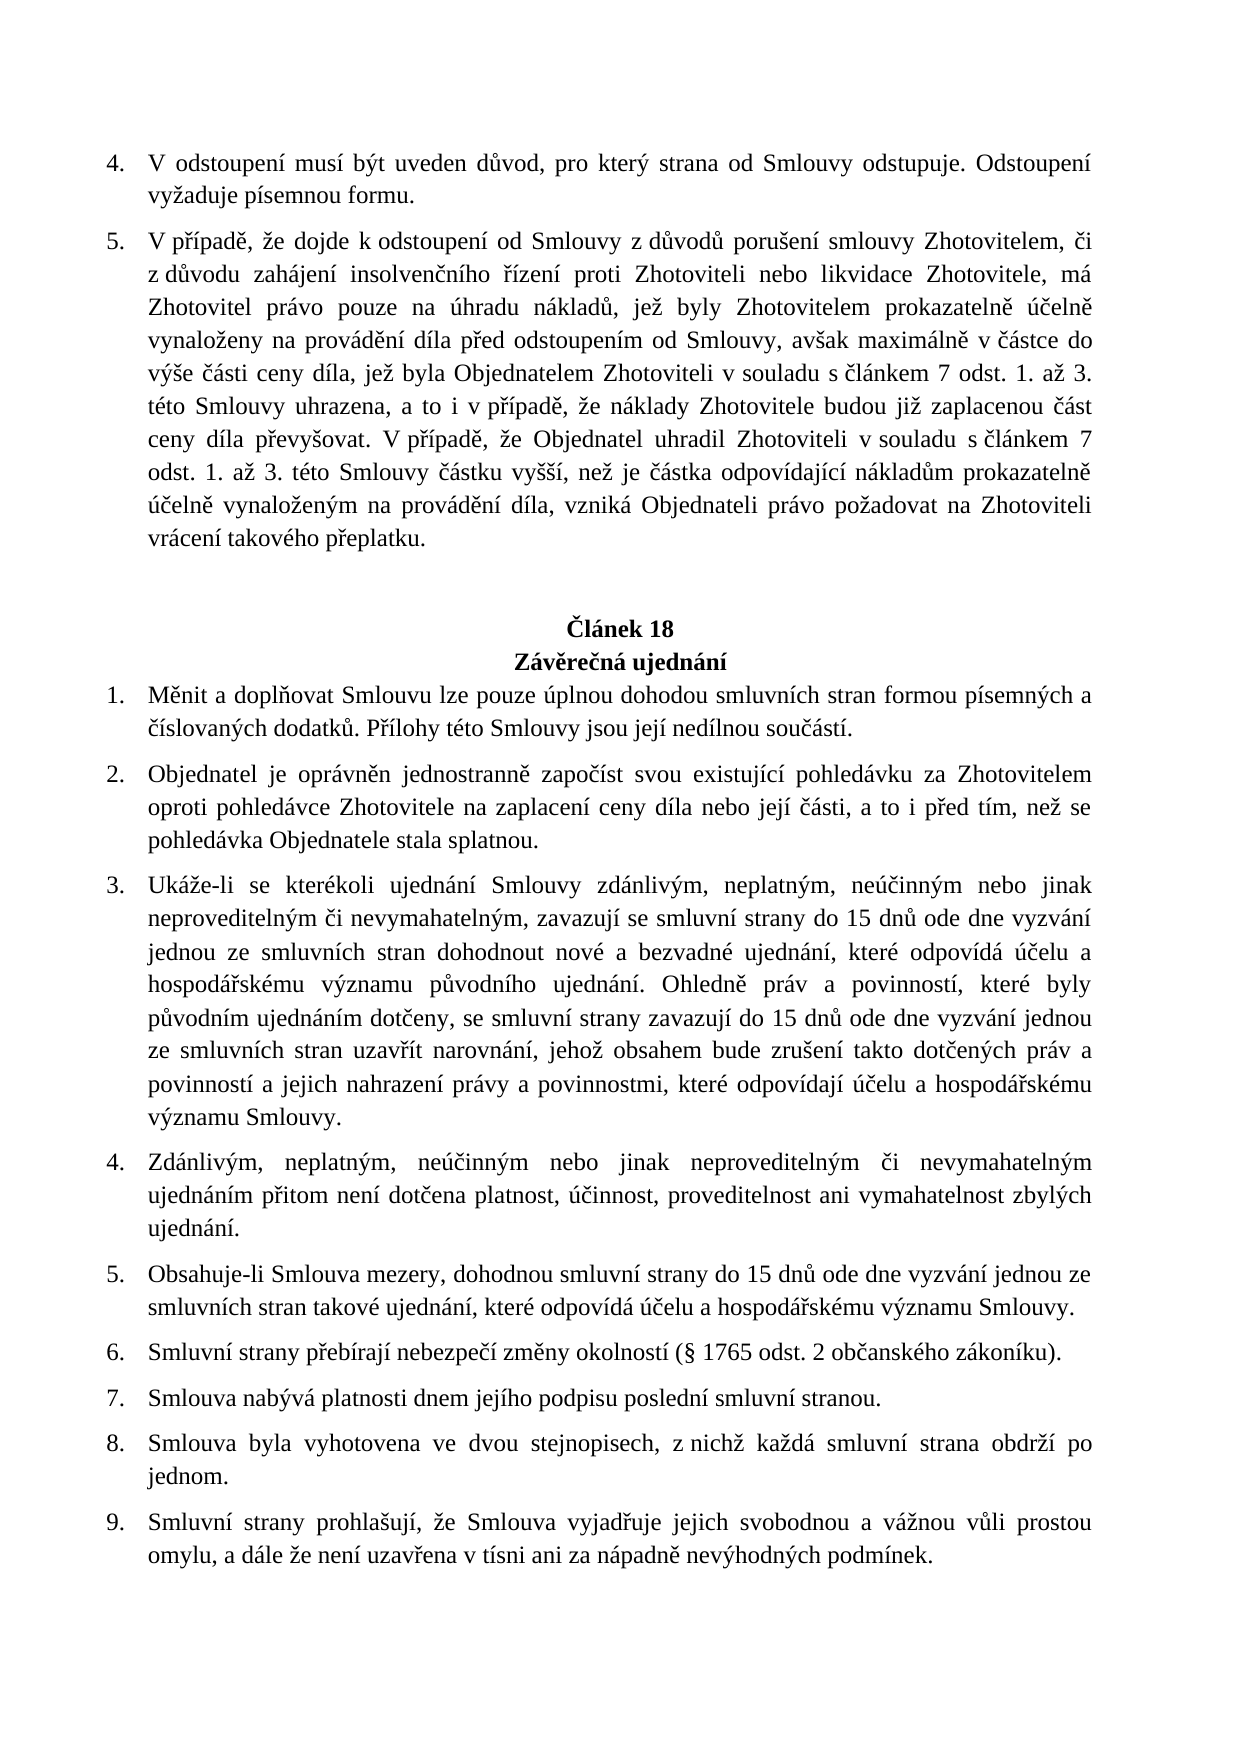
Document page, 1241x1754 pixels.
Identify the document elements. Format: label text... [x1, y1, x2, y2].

list Zdánlivým, neplatným, neúčinným nebo jinak neproveditelným či nevymahatelným ujednáním přitom není dotčena platnost, účinnost, proveditelnost ani vymahatelnost zbylých ujednání. [106, 1147, 1093, 1242]
list Smluvní strany přebírají nebezpečí změny okolností (§ 1765 odst. 2 občanského zákoníku). [106, 1337, 1093, 1366]
list Smlouva byla vyhotovena ve dvou stejnopisech, z nichž každá smluvní strana obdrží po jednom. [106, 1428, 1093, 1490]
list Měnit a doplňovat Smlouvu lze pouze úplnou dohodou smluvních stran formou písemných a číslovaných dodatků. Přílohy této Smlouvy jsou její nedílnou součástí. [106, 680, 1093, 742]
list V případě, že dojde k odstoupení od Smlouvy z důvodů porušení smlouvy Zhotovitelem, či z důvodu zahájení insolvenčního řízení proti Zhotoviteli nebo likvidace Zhotovitele, má Zhotovitel právo pouze na úhradu nákladů, jež byly Zhotovitelem prokazatelně účelně vynaloženy na provádění díla před odstoupením od Smlouvy, avšak maximálně v částce do výše části ceny díla, jež byla Objednatelem Zhotoviteli v souladu s článkem 7 odst. 1. až 3. této Smlouvy uhrazena, a to i v případě, že náklady Zhotovitele budou již zaplacenou část ceny díla převyšovat. V případě, že Objednatel uhradil Zhotoviteli v souladu s článkem 7 odst. 1. až 3. této Smlouvy částku vyšší, než je částka odpovídající nákladům prokazatelně účelně vynaloženým na provádění díla, vzniká Objednateli právo požadovat na Zhotoviteli vrácení takového přeplatku. [106, 226, 1093, 552]
list Obsahuje-li Smlouva mezery, dohodnou smluvní strany do 15 dnů ode dne vyzvání jednou ze smluvních stran takové ujednání, které odpovídá účelu a hospodářskému významu Smlouvy. [106, 1259, 1093, 1321]
list Objednatel je oprávněn jednostranně započíst svou existující pohledávku za Zhotovitelem oproti pohledávce Zhotovitele na zaplacení ceny díla nebo její části, a to i před tím, než se pohledávka Objednatele stala splatnou. [106, 759, 1093, 854]
list V odstoupení musí být uveden důvod, pro který strana od Smlouvy odstupuje. Odstoupení vyžaduje písemnou formu. [106, 148, 1093, 209]
text Článek 18 [148, 614, 1093, 643]
text Závěrečná ujednání [148, 647, 1093, 676]
list Smluvní strany prohlašují, že Smlouva vyjadřuje jejich svobodnou a vážnou vůli prostou omylu, a dále že není uzavřena v tísni ani za nápadně nevýhodných podmínek. [106, 1507, 1093, 1569]
list Smlouva nabývá platnosti dnem jejího podpisu poslední smluvní stranou. [106, 1383, 1093, 1412]
list Ukáže-li se kterékoli ujednání Smlouvy zdánlivým, neplatným, neúčinným nebo jinak neproveditelným či nevymahatelným, zavazují se smluvní strany do 15 dnů ode dne vyzvání jednou ze smluvních stran dohodnout nové a bezvadné ujednání, které odpovídá účelu a hospodářskému významu původního ujednání. Ohledně práv a povinností, které byly původním ujednáním dotčeny, se smluvní strany zavazují do 15 dnů ode dne vyzvání jednou ze smluvních stran uzavřít narovnání, jehož obsahem bude zrušení takto dotčených práv a povinností a jejich nahrazení právy a povinnostmi, které odpovídají účelu a hospodářskému významu Smlouvy. [106, 871, 1093, 1130]
